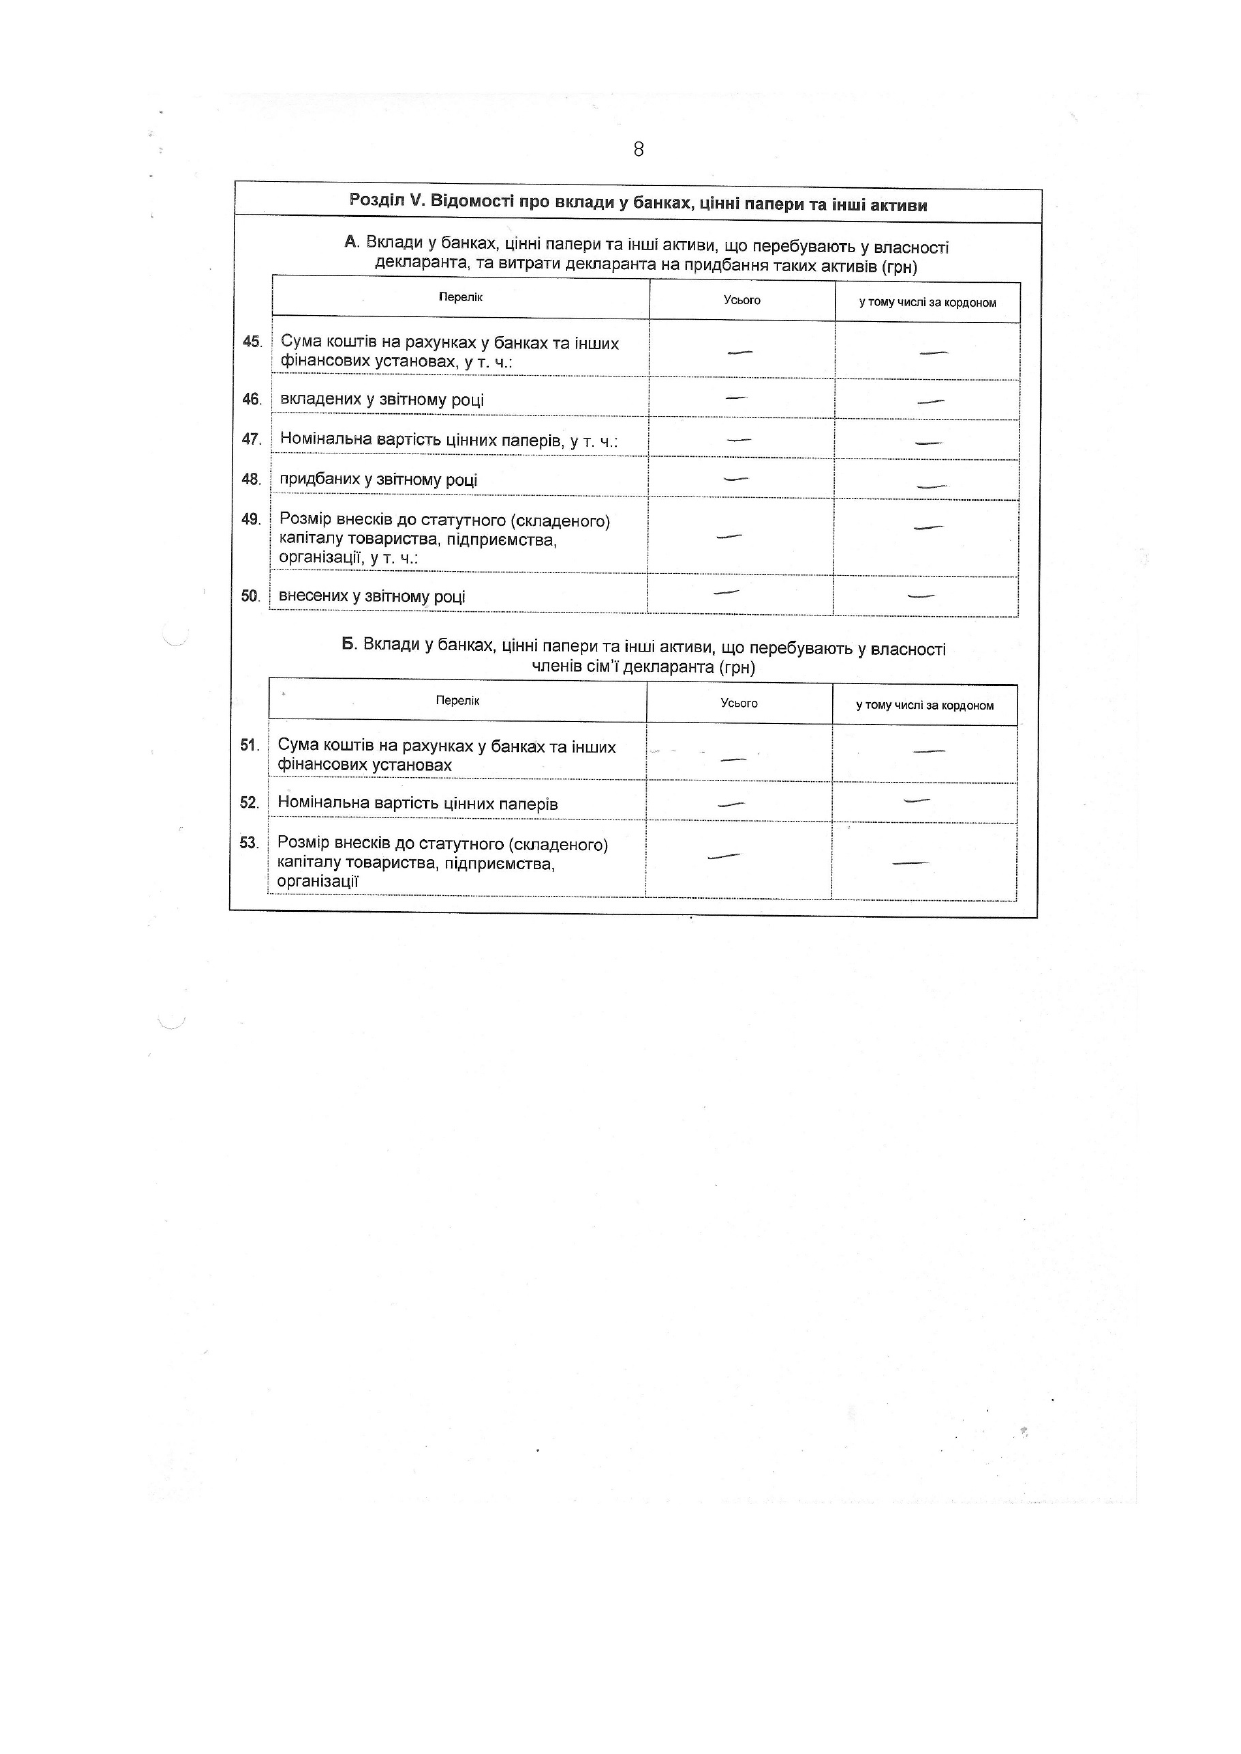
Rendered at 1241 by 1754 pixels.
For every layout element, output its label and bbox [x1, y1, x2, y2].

picture [147, 88, 1152, 1508]
